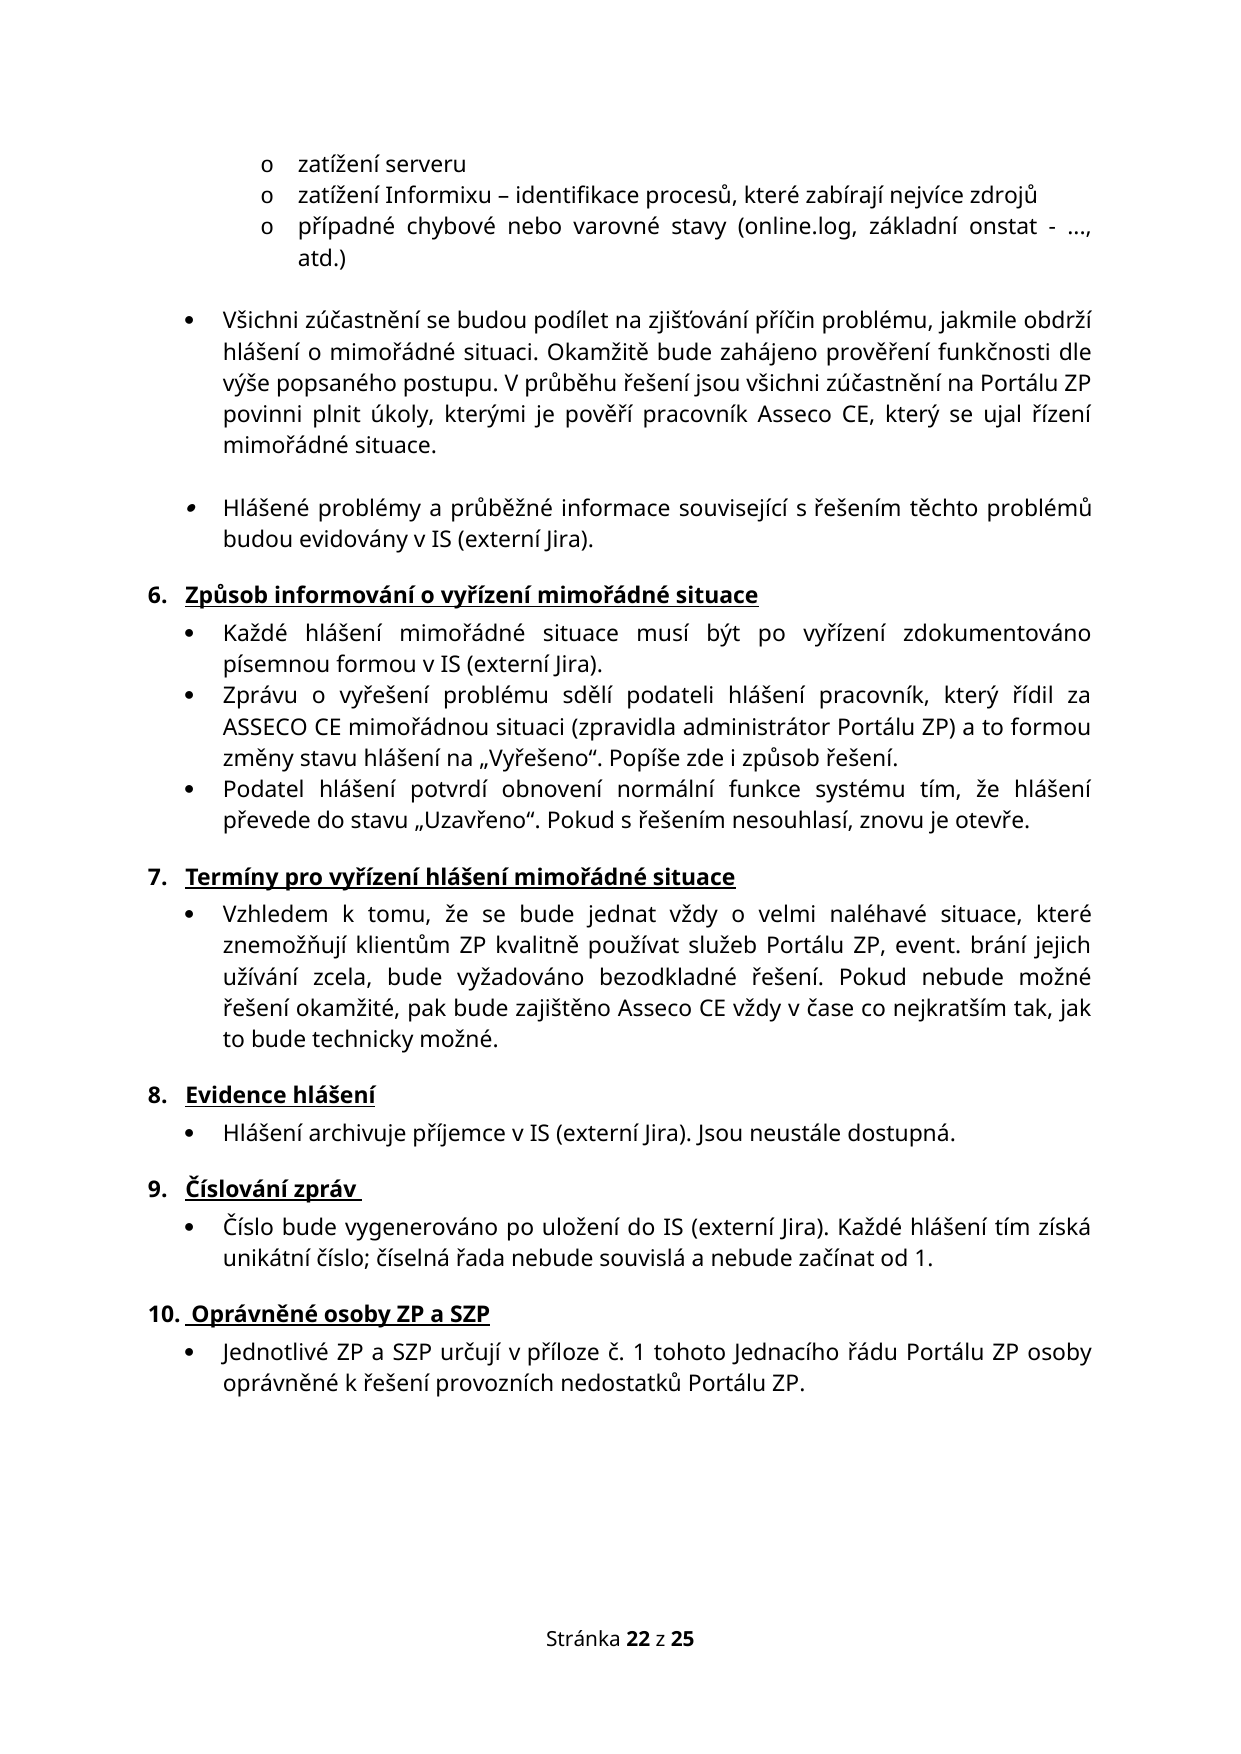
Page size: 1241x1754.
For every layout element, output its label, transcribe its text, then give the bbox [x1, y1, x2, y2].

list Každé hlášení mimořádné situace musí být po vyřízení zdokumentováno písemnou formou v IS (externí Jira). [185, 617, 1093, 679]
list Termíny pro vyřízení hlášení mimořádné situace [148, 860, 1093, 892]
list Způsob informování o vyřízení mimořádné situace [148, 579, 1093, 610]
list Jednotlivé ZP a SZP určují v příloze č. 1 tohoto Jednacího řádu Portálu ZP osoby oprávněné k řešení provozních nedostatků Portálu ZP. [185, 1335, 1093, 1398]
list Hlášené problémy a průběžné informace související s řešením těchto problémů budou evidovány v IS (externí Jira). [185, 492, 1093, 554]
list Zprávu o vyřešení problému sdělí podateli hlášení pracovník, který řídil za ASSECO CE mimořádnou situaci (zpravidla administrátor Portálu ZP) a to formou změny stavu hlášení na „Vyřešeno“. Popíše zde i způsob řešení. [185, 679, 1093, 773]
list Všichni zúčastnění se budou podílet na zjišťování příčin problému, jakmile obdrží hlášení o mimořádné situaci. Okamžitě bude zahájeno prověření funkčnosti dle výše popsaného postupu. V průběhu řešení jsou všichni zúčastnění na Portálu ZP povinni plnit úkoly, kterými je pověří pracovník Asseco CE, který se ujal řízení mimořádné situace. [185, 304, 1093, 460]
list Číslo bude vygenerováno po uložení do IS (externí Jira). Každé hlášení tím získá unikátní číslo; číselná řada nebude souvislá a nebude začínat od 1. [185, 1210, 1093, 1273]
list zatížení Informixu – identifikace procesů, které zabírají nejvíce zdrojů [260, 179, 1093, 210]
list Podatel hlášení potvrdí obnovení normální funkce systému tím, že hlášení převede do stavu „Uzavřeno“. Pokud s řešením nesouhlasí, znovu je otevře. [185, 773, 1093, 835]
list Evidence hlášení [148, 1079, 1093, 1110]
list zatížení serveru [260, 148, 1093, 179]
list Číslování zpráv [148, 1173, 1093, 1204]
list Oprávněné osoby ZP a SZP [148, 1298, 1093, 1329]
list Vzhledem k tomu, že se bude jednat vždy o velmi naléhavé situace, které znemožňují klientům ZP kvalitně používat služeb Portálu ZP, event. brání jejich užívání zcela, bude vyžadováno bezodkladné řešení. Pokud nebude možné řešení okamžité, pak bude zajištěno Asseco CE vždy v čase co nejkratším tak, jak to bude technicky možné. [185, 898, 1093, 1054]
list případné chybové nebo varovné stavy (online.log, základní onstat - ..., atd.) [260, 210, 1093, 273]
list Hlášení archivuje příjemce v IS (externí Jira). Jsou neustále dostupná. [185, 1117, 1093, 1148]
